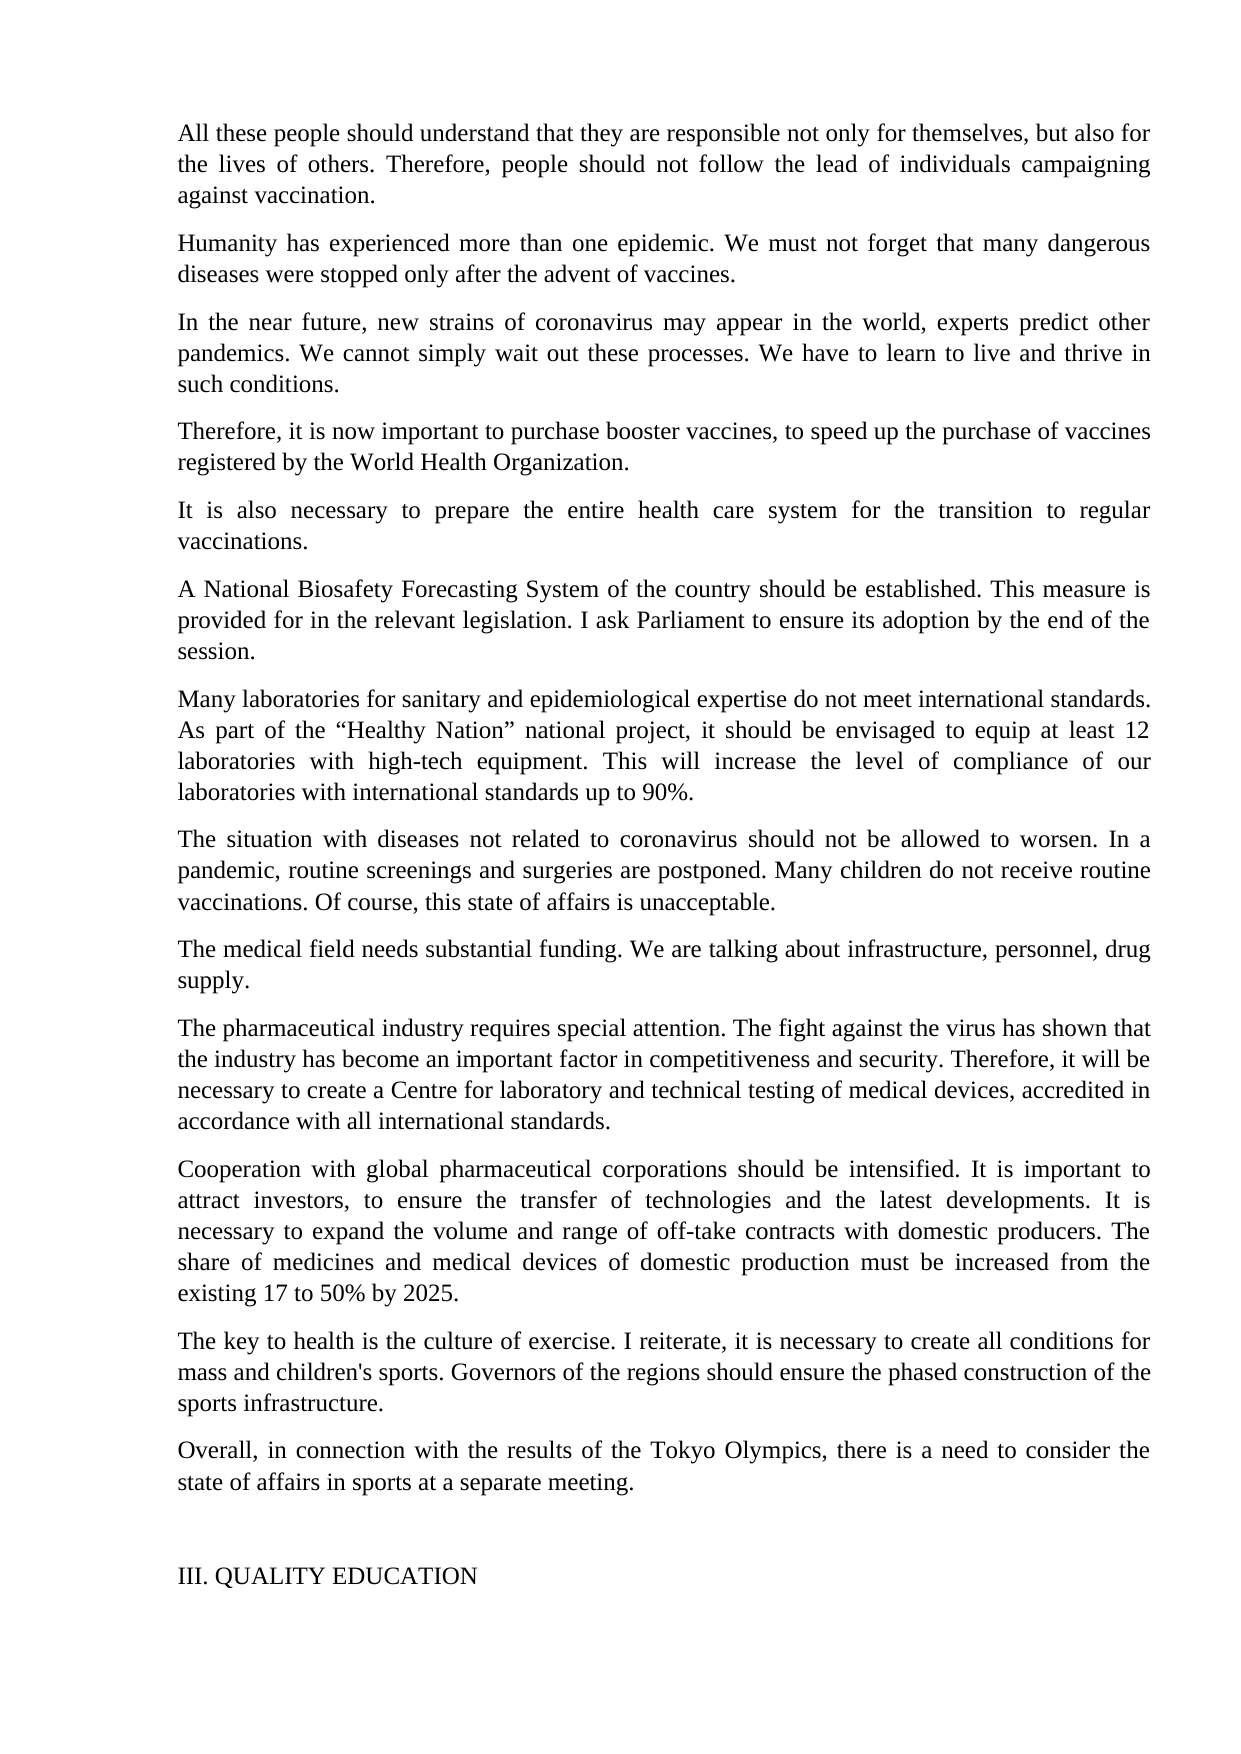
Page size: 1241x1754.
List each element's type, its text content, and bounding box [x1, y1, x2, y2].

text The key to health is the culture of exercise. I reiterate, it is necessary to create all conditions for mass and children's sports. Governors of the regions should ensure the phased construction of the sports infrastructure. [177, 1326, 1152, 1417]
text The medical field needs substantial funding. We are talking about infrastructure, personnel, drug supply. [177, 934, 1152, 994]
text In the near future, new strains of coronavirus may appear in the world, experts predict other pandemics. We cannot simply wait out these processes. We have to learn to live and thrive in such conditions. [177, 307, 1152, 397]
text A National Biosafety Forecasting System of the country should be established. This measure is provided for in the relevant legislation. I ask Parliament to ensure its adoption by the end of the session. [177, 574, 1152, 665]
text III. QUALITY EDUCATION [177, 1561, 1152, 1590]
text Overall, in connection with the results of the Tokyo Olympics, there is a need to consider the state of affairs in sports at a separate meeting. [177, 1436, 1152, 1495]
text It is also necessary to prepare the entire health care system for the transition to regular vaccinations. [177, 495, 1152, 555]
text Cooperation with global pharmaceutical corporations should be intensified. It is important to attract investors, to ensure the transfer of technologies and the latest developments. It is necessary to expand the volume and range of off-take contracts with domestic producers. The share of medicines and medical devices of domestic production must be increased from the existing 17 to 50% by 2025. [177, 1154, 1152, 1307]
text Many laboratories for sanitary and epidemiological expertise do not meet international standards. As part of the “Healthy Nation” national project, it should be envisaged to equip at least 12 laboratories with high-tech equipment. This will increase the level of compliance of our laboratories with international standards up to 90%. [177, 684, 1152, 806]
text The pharmaceutical industry requires special attention. The fight against the virus has shown that the industry has become an important factor in competitiveness and security. Therefore, it will be necessary to create a Centre for laboratory and technical testing of medical devices, accredited in accordance with all international standards. [177, 1013, 1152, 1135]
text The situation with diseases not related to coronavirus should not be allowed to worsen. In a pandemic, routine screenings and surgeries are postponed. Many children do not receive routine vaccinations. Of course, this state of affairs is unacceptable. [177, 824, 1152, 915]
text All these people should understand that they are responsible not only for themselves, but also for the lives of others. Therefore, people should not follow the lead of individuals campaigning against vaccination. [177, 118, 1152, 209]
text Therefore, it is now important to purchase booster vaccines, to speed up the purchase of vaccines registered by the World Health Organization. [177, 416, 1152, 476]
text Humanity has experienced more than one epidemic. We must not forget that many dangerous diseases were stopped only after the advent of vaccines. [177, 228, 1152, 288]
